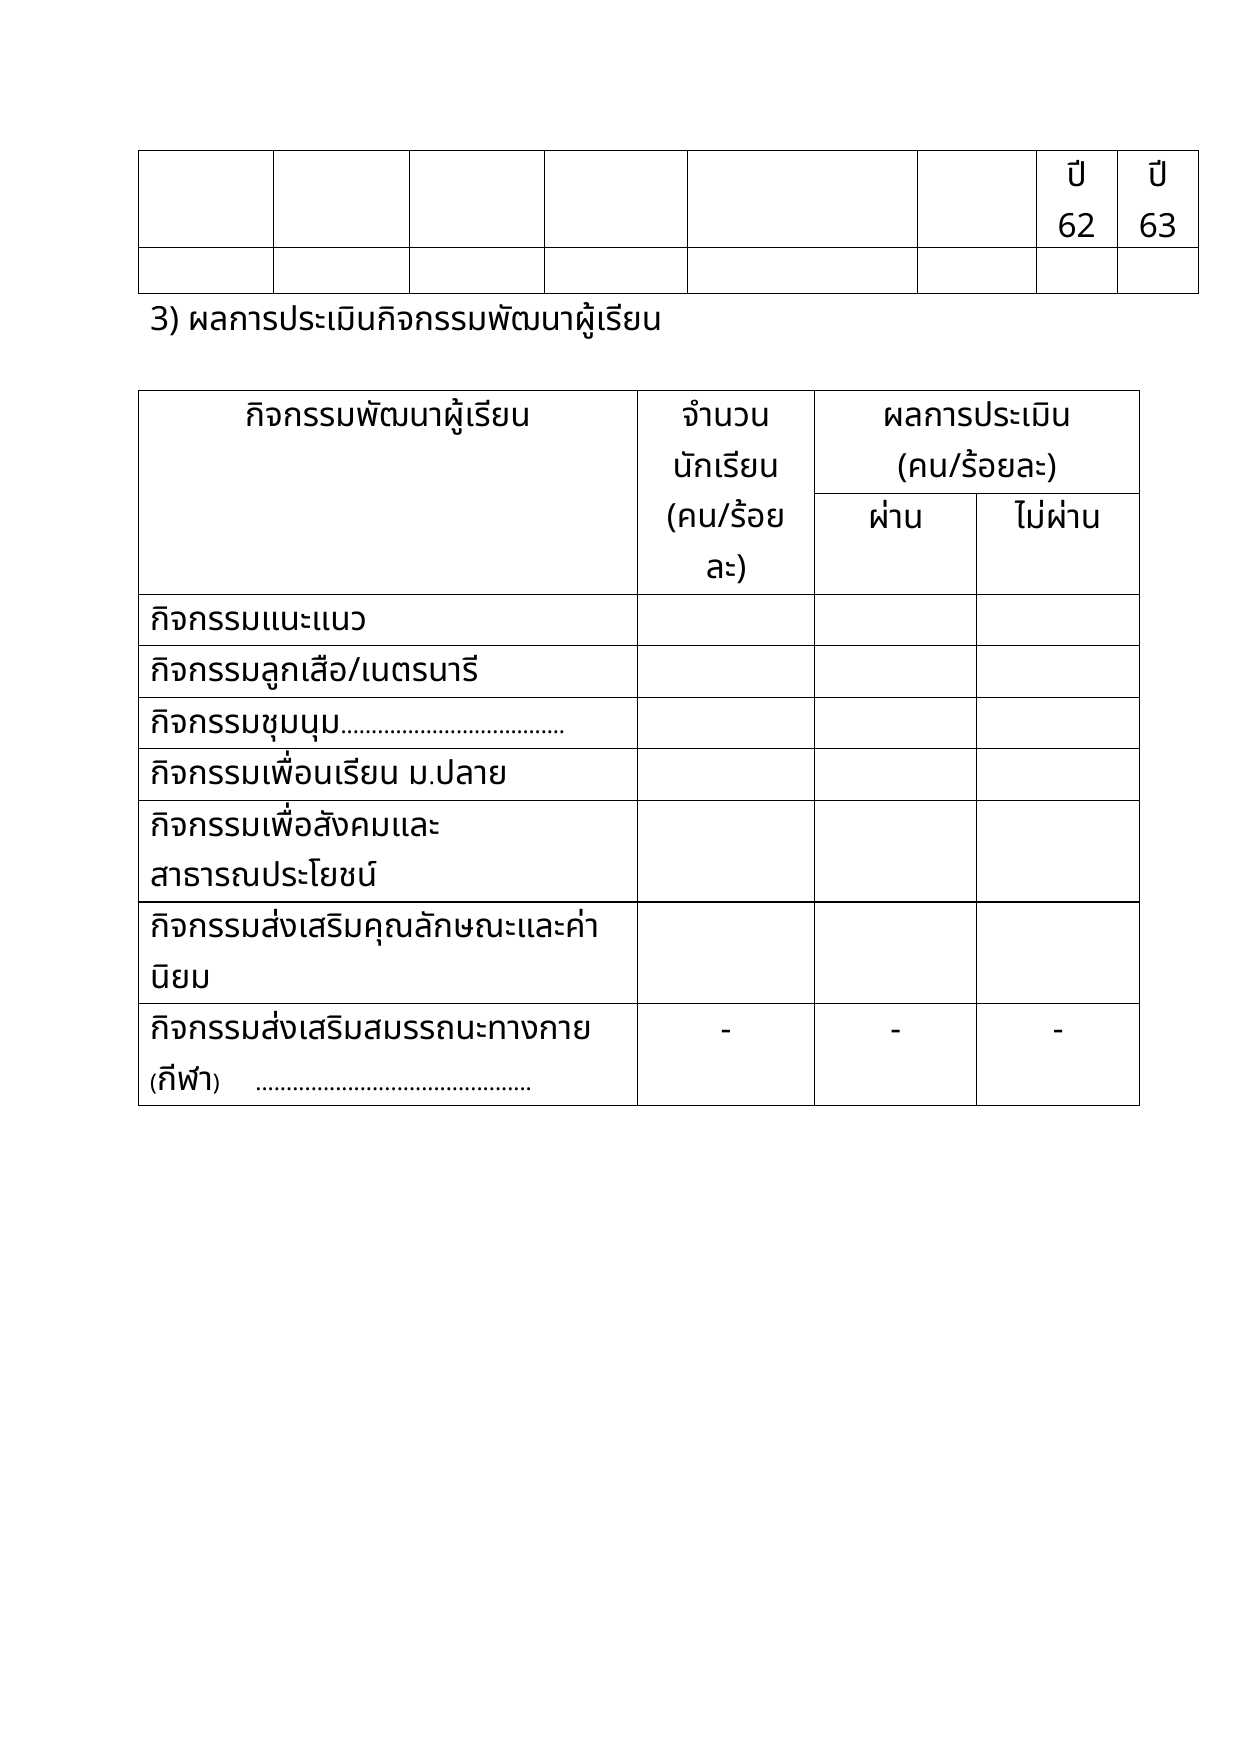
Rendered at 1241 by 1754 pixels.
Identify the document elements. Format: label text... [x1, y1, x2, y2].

table_header กิจกรรมพัฒนาผู้เรียน [139, 391, 637, 593]
table_cell [638, 903, 814, 1003]
table_cell กิจกรรมลูกเสือ/เนตรนารี [139, 646, 637, 697]
table_cell กิจกรรมเพื่อนเรียน ม.ปลาย [139, 749, 637, 799]
table_cell - [638, 1004, 814, 1105]
table_cell ผ่าน [815, 494, 976, 593]
table_cell [977, 595, 1139, 645]
table_cell [274, 151, 409, 247]
table_cell กิจกรรมแนะแนว [139, 595, 637, 645]
table_cell ปี 62 [1037, 151, 1117, 247]
table_cell ไม่ผ่าน [977, 494, 1139, 593]
table_cell [977, 749, 1139, 799]
table_cell [1037, 248, 1117, 293]
table_cell [545, 248, 687, 293]
table_cell [139, 248, 273, 293]
table_cell [688, 151, 917, 247]
table_cell กิจกรรมส่งเสริมคุณลักษณะและค่านิยม [139, 903, 637, 1003]
table_cell [638, 749, 814, 799]
table_cell [918, 151, 1036, 247]
table_cell [815, 749, 976, 799]
table_cell กิจกรรมส่งเสริมสมรรถนะทางกาย (กีฬา) ............................................. [139, 1004, 637, 1105]
table_cell [977, 698, 1139, 748]
table_cell [410, 151, 544, 247]
table_cell [638, 646, 814, 697]
table_cell [977, 801, 1139, 901]
table_cell [274, 248, 409, 293]
text 3) ผลการประเมินกิจกรรมพัฒนาผู้เรียน [150, 294, 1090, 345]
table_cell [815, 595, 976, 645]
table_cell [638, 698, 814, 748]
table_cell กิจกรรมชุมนุม.......………………..………. [139, 698, 637, 748]
table_cell - [815, 1004, 976, 1105]
table_cell [815, 903, 976, 1003]
table_cell [638, 801, 814, 901]
table_cell - [977, 1004, 1139, 1105]
table_header จำนวนนักเรียน (คน/ร้อยละ) [638, 391, 814, 593]
table_cell [410, 248, 544, 293]
table_cell [815, 698, 976, 748]
table_cell ปี 63 [1118, 151, 1198, 247]
table_cell [638, 595, 814, 645]
table_header ผลการประเมิน (คน/ร้อยละ) [815, 391, 1139, 492]
table_cell [1118, 248, 1198, 293]
table_cell [977, 646, 1139, 697]
table_cell [139, 151, 273, 247]
table_cell [545, 151, 687, 247]
table_cell กิจกรรมเพื่อสังคมและสาธารณประโยชน์ [139, 801, 637, 901]
table_cell [815, 646, 976, 697]
table_cell [977, 903, 1139, 1003]
table_cell [815, 801, 976, 901]
table_cell [688, 248, 917, 293]
table_cell [918, 248, 1036, 293]
